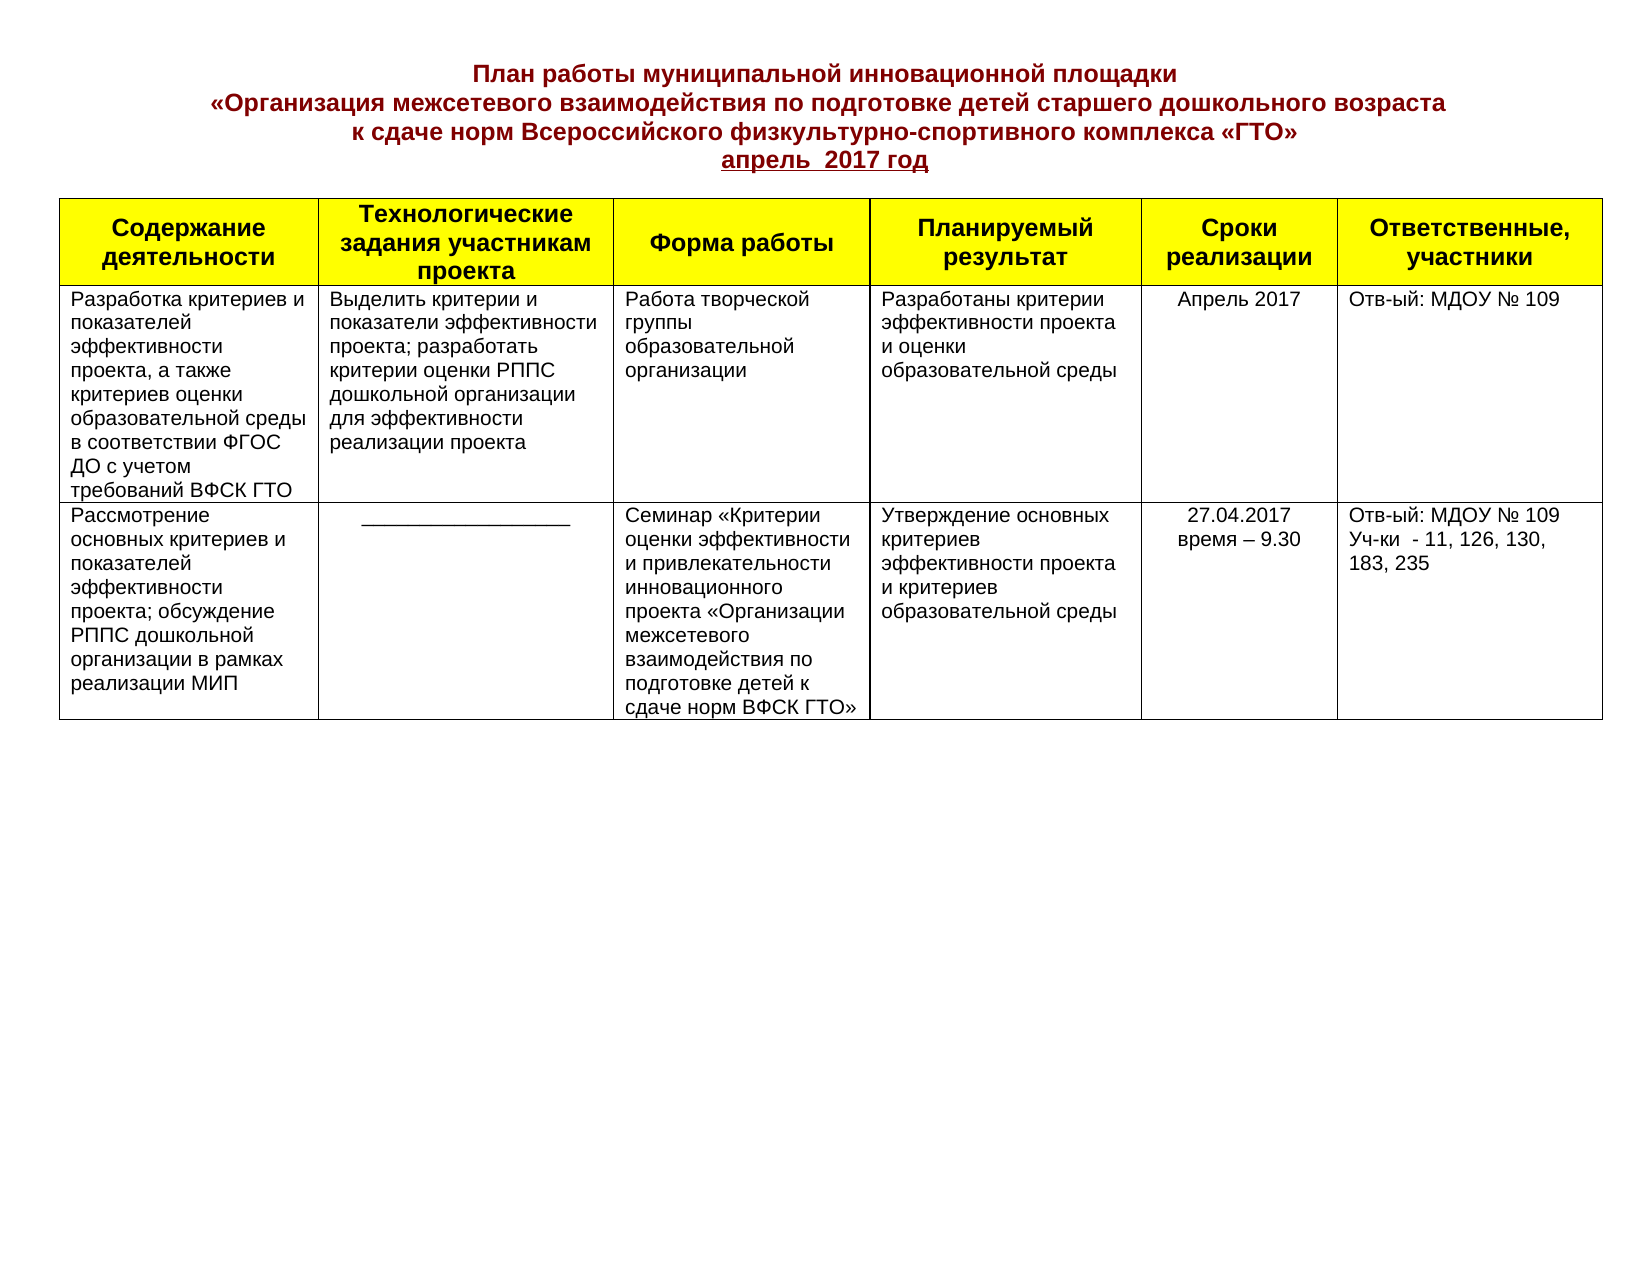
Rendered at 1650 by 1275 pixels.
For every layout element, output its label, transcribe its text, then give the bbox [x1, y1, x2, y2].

table_header Ответственные, участники [1338, 199, 1602, 285]
table_header Сроки реализации [1142, 199, 1337, 285]
text к сдаче норм Всероссийского физкультурно-спортивного комплекса «ГТО» [59, 117, 1591, 145]
table_cell Разработка критериев и показателей эффективности проекта, а также критериев оценки образовательной среды в соответствии ФГОС ДО с учетом требований ВФСК ГТО [60, 286, 318, 502]
table_cell __________________ [319, 503, 613, 719]
table_header Технологические задания участникам проекта [319, 199, 613, 285]
text План работы муниципальной инновационной площадки [59, 59, 1591, 88]
table_cell Выделить критерии и показатели эффективности проекта; разработать критерии оценки РППС дошкольной организации для эффективности реализации проекта [319, 286, 613, 502]
table_cell Работа творческой группы образовательной организации [614, 286, 869, 502]
table_cell 27.04.2017 время – 9.30 [1142, 503, 1337, 719]
table_cell Рассмотрение основных критериев и показателей эффективности проекта; обсуждение РППС дошкольной организации в рамках реализации МИП [60, 503, 318, 719]
table_cell Отв-ый: МДОУ № 109 [1338, 286, 1602, 502]
table_header Содержание деятельности [60, 199, 318, 285]
text «Организация межсетевого взаимодействия по подготовке детей старшего дошкольного возраста [59, 88, 1591, 117]
table_cell Разработаны критерии эффективности проекта и оценки образовательной среды [871, 286, 1141, 502]
table_cell Отв-ый: МДОУ № 109 Уч-ки - 11, 126, 130, 183, 235 [1338, 503, 1602, 719]
table_cell Утверждение основных критериев эффективности проекта и критериев образовательной среды [871, 503, 1141, 719]
table_header Форма работы [614, 199, 869, 285]
text апрель 2017 год [59, 145, 1591, 174]
table_cell Апрель 2017 [1142, 286, 1337, 502]
table_header Планируемый результат [871, 199, 1141, 285]
table_cell Семинар «Критерии оценки эффективности и привлекательности инновационного проекта «Организации межсетевого взаимодействия по подготовке детей к сдаче норм ВФСК ГТО» [614, 503, 869, 719]
